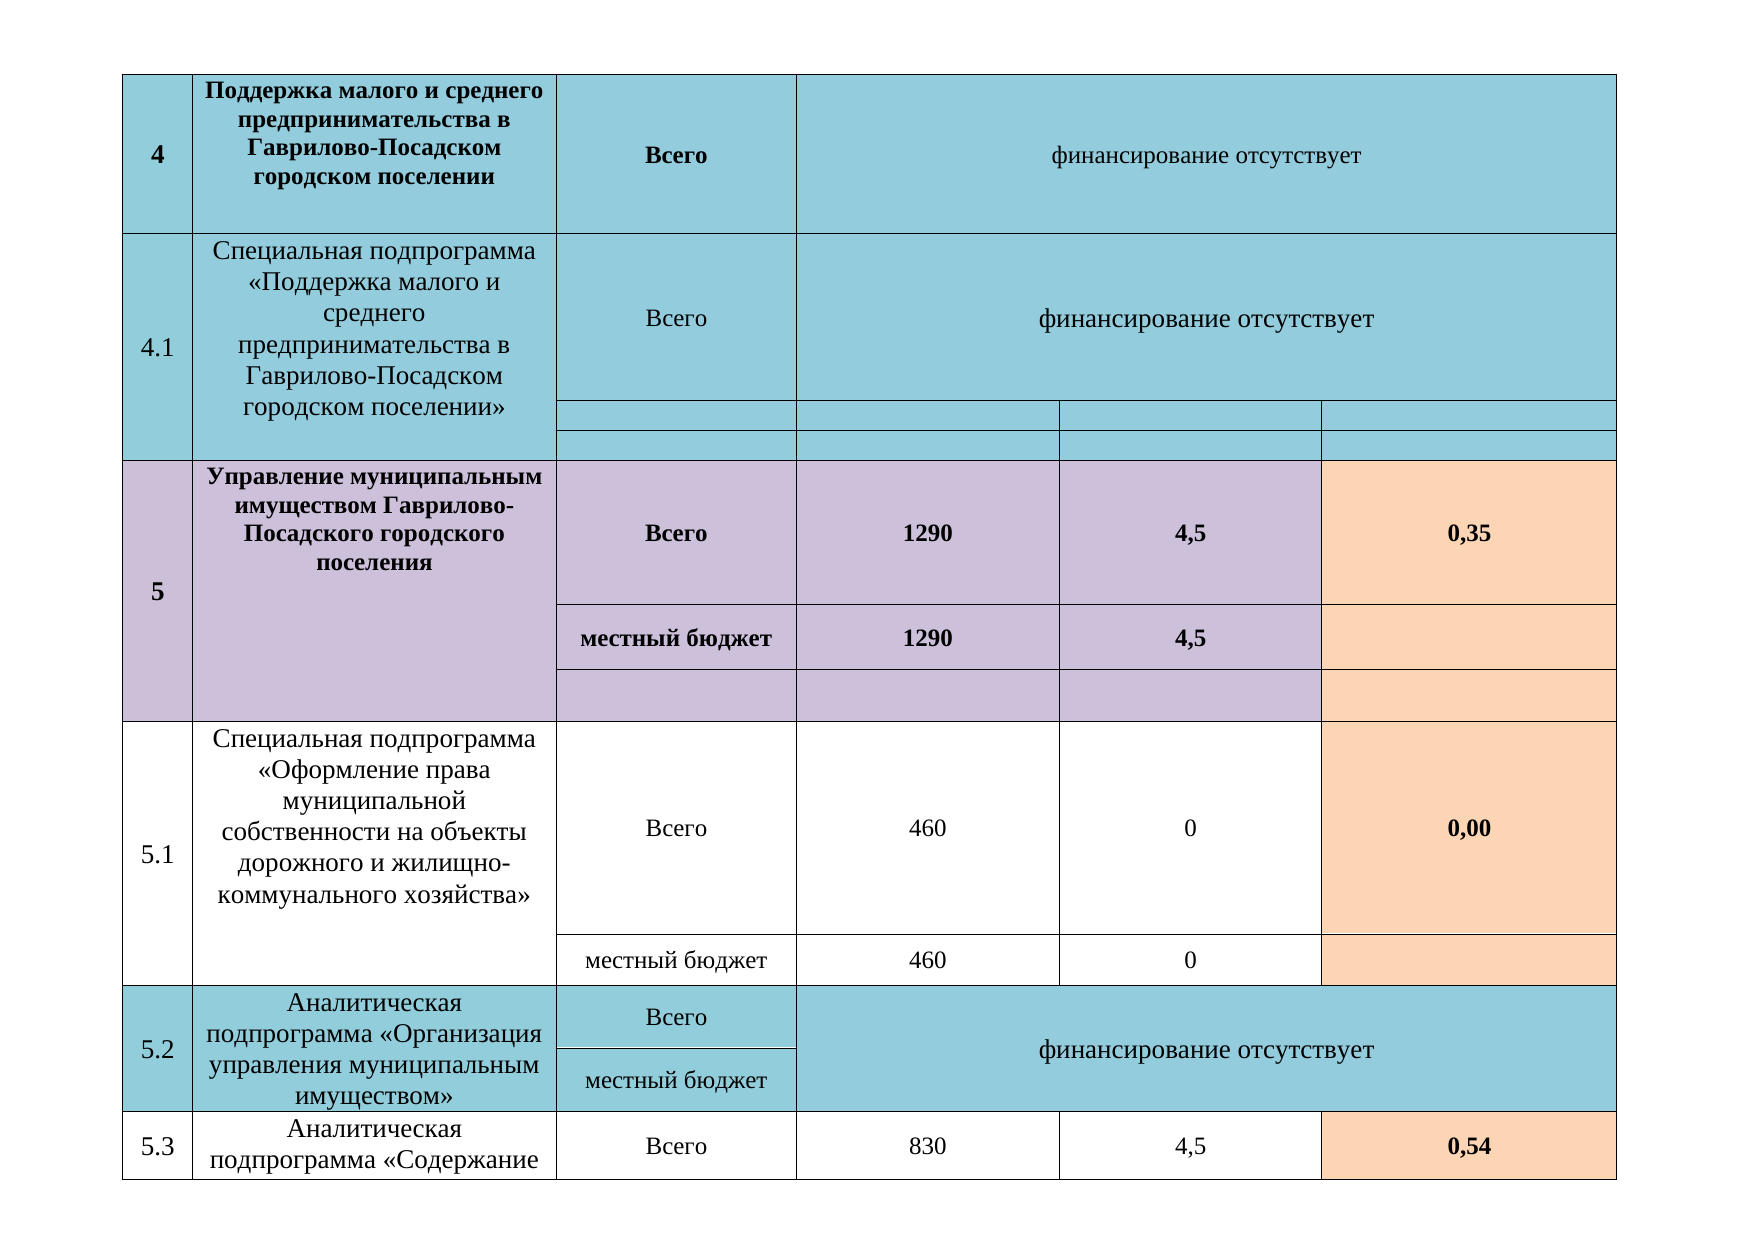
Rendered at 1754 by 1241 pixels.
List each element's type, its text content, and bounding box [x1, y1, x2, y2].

table_cell 1290 [797, 461, 1059, 604]
table_cell [1322, 670, 1616, 721]
table_cell местный бюджет [557, 935, 796, 985]
table_cell Специальная подпрограмма «Поддержка малого и среднего предпринимательства в Гаврилово-Посадском городском поселении» [193, 234, 556, 460]
table_cell 460 [797, 722, 1059, 933]
table_cell [797, 401, 1059, 430]
table_cell 4.1 [123, 234, 192, 460]
table_cell Всего [557, 986, 796, 1047]
table_cell Всего [557, 722, 796, 933]
table_cell Управление муниципальным имуществом Гаврилово-Посадского городского поселения [193, 461, 556, 721]
table_cell местный бюджет [557, 605, 796, 669]
table_cell [1322, 431, 1616, 460]
table_cell [557, 401, 796, 430]
table_cell местный бюджет [557, 1049, 796, 1111]
table_cell 5.1 [123, 722, 192, 985]
table_cell 4,5 [1060, 461, 1321, 604]
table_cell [193, 1112, 556, 1179]
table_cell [797, 75, 1616, 233]
table_cell 4,5 [1060, 605, 1321, 669]
table_cell Всего [557, 234, 796, 400]
table_cell Поддержка малого и среднего предпринимательства в Гаврилово-Посадском городском поселении [193, 75, 556, 233]
table_cell [1322, 935, 1616, 985]
table_cell [1060, 401, 1321, 430]
table_cell Всего [557, 461, 796, 604]
table_cell [1060, 431, 1321, 460]
table_cell финансирование отсутствует [797, 986, 1616, 1111]
table_cell [1322, 401, 1616, 430]
table_cell 0,00 [1322, 722, 1616, 933]
table_cell 5 [123, 461, 192, 721]
table_cell 460 [797, 935, 1059, 985]
table_cell 5.3 [123, 1112, 192, 1179]
table_cell финансирование отсутствует [797, 234, 1616, 400]
table_cell 1290 [797, 605, 1059, 669]
table_cell [797, 431, 1059, 460]
table_cell 0,35 [1322, 461, 1616, 604]
table_cell [557, 670, 796, 721]
table_cell Всего [557, 75, 796, 233]
table_cell Специальная подпрограмма «Оформление права муниципальной собственности на объекты дорожного и жилищно-коммунального хозяйства» [193, 722, 556, 985]
table_cell 0,54 [1322, 1112, 1616, 1179]
table_cell 830 [797, 1112, 1059, 1179]
table_cell 0 [1060, 722, 1321, 933]
table_cell 4,5 [1060, 1112, 1321, 1179]
table_cell 5.2 [123, 986, 192, 1111]
table_cell 0 [1060, 935, 1321, 985]
table_cell [557, 431, 796, 460]
table_cell [1322, 605, 1616, 669]
table_cell Аналитическая подпрограмма «Организация управления муниципальным имуществом» [193, 986, 556, 1111]
table_cell [797, 670, 1059, 721]
table_cell 4 [123, 75, 192, 233]
table_cell Всего [557, 1112, 796, 1179]
table_cell [1060, 670, 1321, 721]
